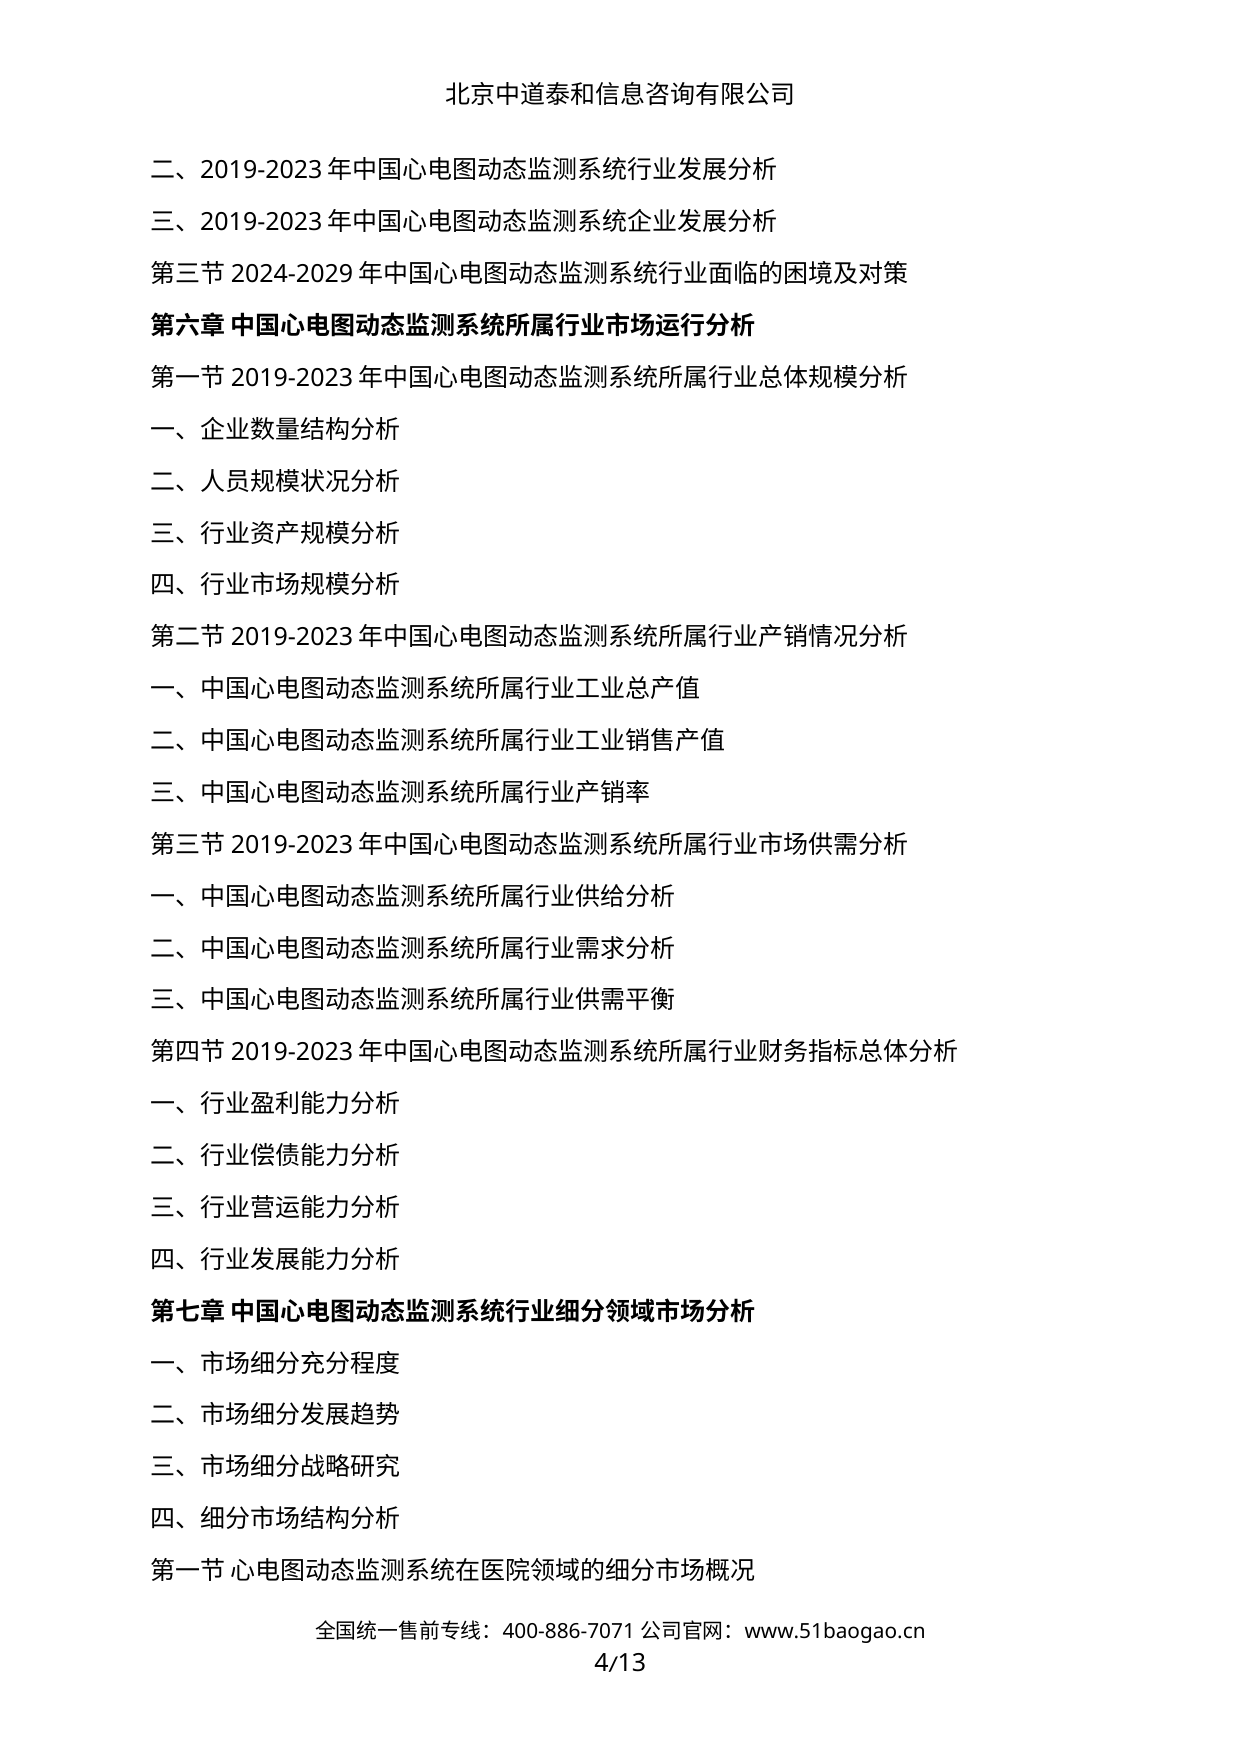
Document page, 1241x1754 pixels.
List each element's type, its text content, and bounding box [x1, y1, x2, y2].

text 一、市场细分充分程度 [150, 1343, 1090, 1379]
text 三、2019-2023年中国心电图动态监测系统企业发展分析 [150, 202, 1090, 238]
text 第四节 2019-2023年中国心电图动态监测系统所属行业财务指标总体分析 [150, 1032, 1090, 1068]
text 第二节 2019-2023年中国心电图动态监测系统所属行业产销情况分析 [150, 617, 1090, 653]
text 第三节 2024-2029年中国心电图动态监测系统行业面临的困境及对策 [150, 254, 1090, 290]
text 一、中国心电图动态监测系统所属行业工业总产值 [150, 669, 1090, 705]
text 二、人员规模状况分析 [150, 461, 1090, 497]
text 四、行业发展能力分析 [150, 1239, 1090, 1276]
text 四、行业市场规模分析 [150, 565, 1090, 601]
text 三、市场细分战略研究 [150, 1447, 1090, 1483]
text 四、细分市场结构分析 [150, 1499, 1090, 1535]
text 一、企业数量结构分析 [150, 409, 1090, 446]
text 二、2019-2023年中国心电图动态监测系统行业发展分析 [150, 150, 1090, 186]
text 三、中国心电图动态监测系统所属行业产销率 [150, 772, 1090, 809]
text 二、中国心电图动态监测系统所属行业工业销售产值 [150, 721, 1090, 757]
text 一、中国心电图动态监测系统所属行业供给分析 [150, 876, 1090, 912]
text 第三节 2019-2023年中国心电图动态监测系统所属行业市场供需分析 [150, 824, 1090, 861]
text 第一节 2019-2023年中国心电图动态监测系统所属行业总体规模分析 [150, 357, 1090, 394]
text 第一节 心电图动态监测系统在医院领域的细分市场概况 [150, 1551, 1090, 1587]
text 二、中国心电图动态监测系统所属行业需求分析 [150, 928, 1090, 964]
text 第七章 中国心电图动态监测系统行业细分领域市场分析 [150, 1291, 1090, 1327]
text 第六章 中国心电图动态监测系统所属行业市场运行分析 [150, 306, 1090, 342]
text 二、市场细分发展趋势 [150, 1395, 1090, 1431]
text 三、中国心电图动态监测系统所属行业供需平衡 [150, 980, 1090, 1016]
text 三、行业营运能力分析 [150, 1187, 1090, 1224]
text 一、行业盈利能力分析 [150, 1084, 1090, 1120]
text 二、行业偿债能力分析 [150, 1136, 1090, 1172]
text 三、行业资产规模分析 [150, 513, 1090, 549]
